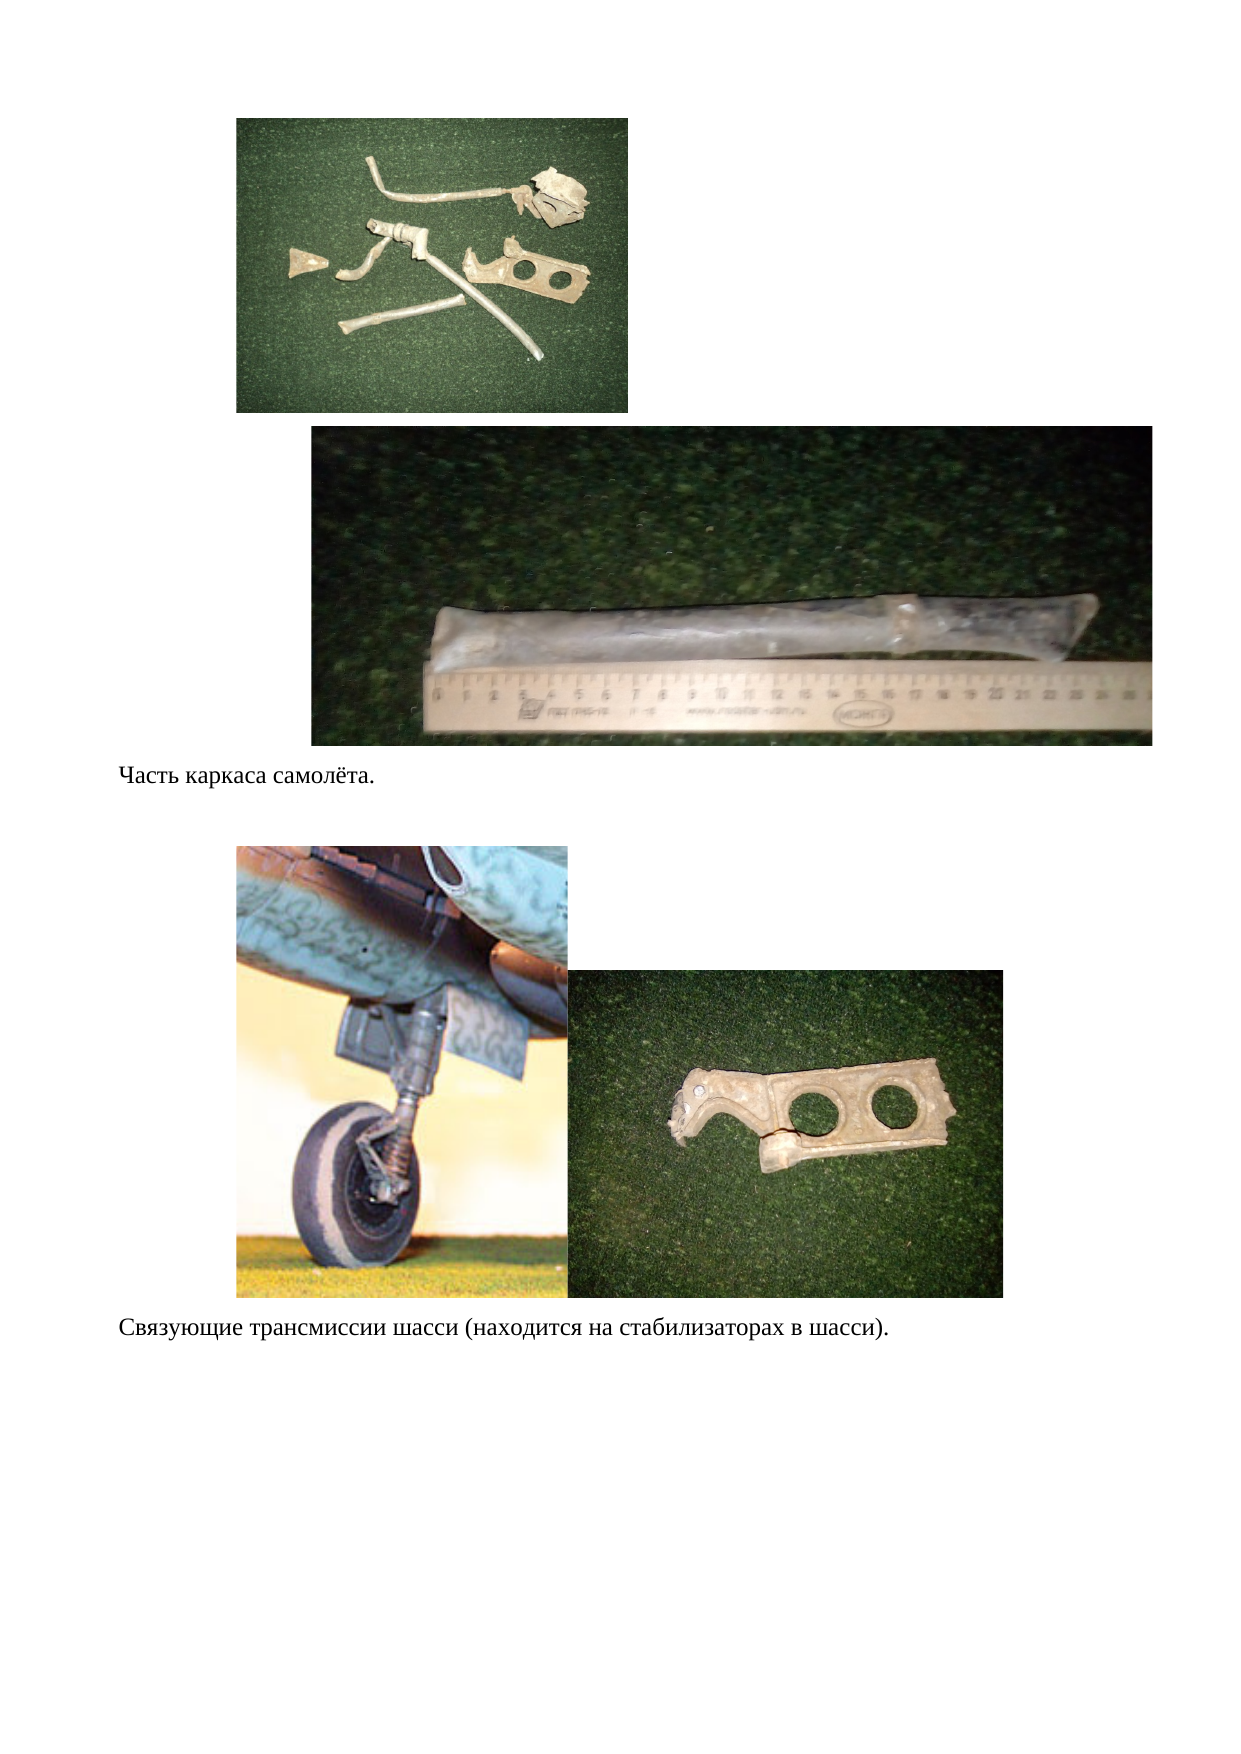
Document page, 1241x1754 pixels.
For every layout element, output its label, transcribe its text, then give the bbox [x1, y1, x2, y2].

picture [236, 118, 628, 413]
text Связующие трансмиссии шасси (находится на стабилизаторах в шасси). [29, 1312, 1181, 1340]
picture [236, 846, 1004, 1298]
text Часть каркаса самолёта. [29, 760, 1181, 789]
picture [311, 426, 1153, 746]
